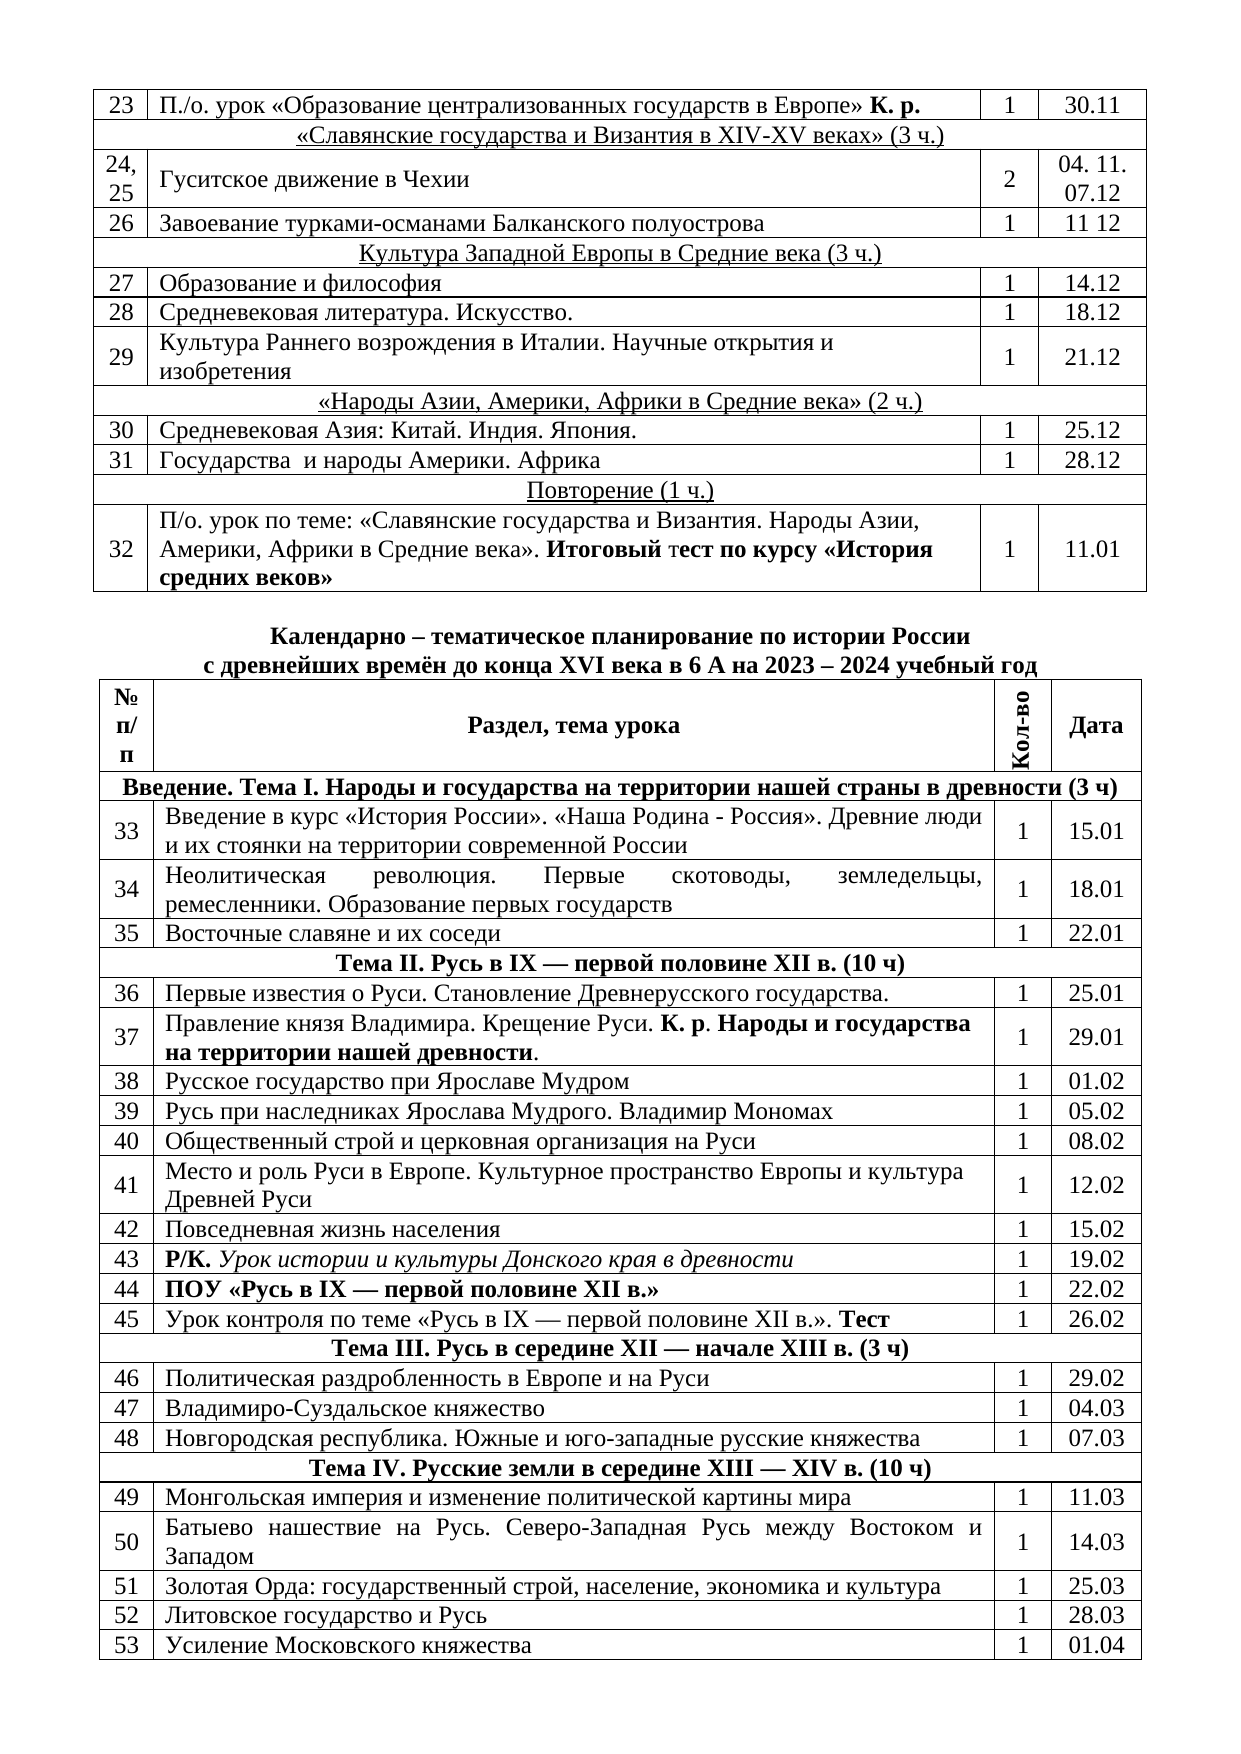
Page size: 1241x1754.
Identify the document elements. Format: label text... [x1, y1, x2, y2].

table_cell 25.12 [1039, 416, 1146, 444]
table_cell 1 [995, 1571, 1051, 1599]
table_cell 28.03 [1052, 1601, 1141, 1629]
table_cell 26.02 [1052, 1304, 1141, 1332]
table_cell 39 [100, 1096, 153, 1125]
table_cell 05.02 [1052, 1096, 1141, 1125]
table_cell 1 [995, 1274, 1051, 1303]
table_cell 37 [100, 1008, 153, 1065]
table_cell 1 [995, 1008, 1051, 1065]
table_cell 43 [100, 1244, 153, 1273]
table_cell 1 [995, 1096, 1051, 1125]
table_cell 1 [995, 978, 1051, 1007]
table_cell 25.03 [1052, 1571, 1141, 1599]
table_cell 1 [995, 1214, 1051, 1243]
table_cell 50 [100, 1512, 153, 1570]
table_cell 1 [981, 268, 1038, 296]
table_cell 29.01 [1052, 1008, 1141, 1065]
table_cell 28 [94, 298, 147, 326]
table_cell П./о. урок «Образование централизованных государств в Европе» К. р. [148, 90, 980, 119]
table_cell 21.12 [1039, 327, 1146, 385]
table_cell 12.02 [1052, 1156, 1141, 1213]
table_cell Место и роль Руси в Европе. Культурное пространство Европы и культура Древней Руси [154, 1156, 994, 1213]
table_cell Государства и народы Америки. Африка [148, 445, 980, 474]
table_cell 23 [94, 90, 147, 119]
table_cell 48 [100, 1423, 153, 1452]
table_cell 49 [100, 1483, 153, 1511]
table_cell 08.02 [1052, 1126, 1141, 1155]
table_cell 31 [94, 445, 147, 474]
table_cell 41 [100, 1156, 153, 1213]
table_cell 11.03 [1052, 1483, 1141, 1511]
table_cell Гуситское движение в Чехии [148, 150, 980, 207]
table_cell Неолитическая революция. Первые скотоводы, земледельцы, ремесленники. Образование первых государств [154, 860, 994, 917]
table_cell 25.01 [1052, 978, 1141, 1007]
table_cell 1 [995, 1423, 1051, 1452]
table_cell 22.01 [1052, 919, 1141, 947]
table_cell 27 [94, 268, 147, 296]
table_cell Образование и философия [148, 268, 980, 296]
table_cell 51 [100, 1571, 153, 1599]
table_cell Усиление Московского княжества [154, 1630, 994, 1659]
table_cell 1 [981, 208, 1038, 237]
table_cell 45 [100, 1304, 153, 1332]
table_cell 34 [100, 860, 153, 917]
table_cell 1 [995, 1601, 1051, 1629]
table_cell 14.03 [1052, 1512, 1141, 1570]
table_cell 1 [995, 1066, 1051, 1095]
table_cell Тема III. Русь в середине ХII — начале XIII в. (3 ч) [100, 1334, 1141, 1362]
table_cell 19.02 [1052, 1244, 1141, 1273]
table_cell 1 [981, 327, 1038, 385]
table_cell 11 12 [1039, 208, 1146, 237]
table_cell Повторение (1 ч.) [94, 475, 1146, 504]
table_cell 1 [995, 1483, 1051, 1511]
table_cell Монгольская империя и изменение политической картины мира [154, 1483, 994, 1511]
table_cell 1 [995, 1363, 1051, 1392]
table_cell 04. 11. 07.12 [1039, 150, 1146, 207]
table_cell 1 [981, 445, 1038, 474]
table_cell 04.03 [1052, 1393, 1141, 1422]
table_cell 1 [995, 1393, 1051, 1422]
table_cell 52 [100, 1601, 153, 1629]
table_cell 30.11 [1039, 90, 1146, 119]
table_cell Урок контроля по теме «Русь в IX — первой половине XII в.». Тест [154, 1304, 994, 1332]
table_cell 42 [100, 1214, 153, 1243]
table_cell 40 [100, 1126, 153, 1155]
table_cell 22.02 [1052, 1274, 1141, 1303]
table_cell 36 [100, 978, 153, 1007]
table_cell 1 [995, 860, 1051, 917]
text Календарно – тематическое планирование по истории России [89, 621, 1152, 650]
table_header № п/п [100, 680, 153, 771]
table_header Кол-во часов [995, 680, 1051, 771]
table_cell Новгородская республика. Южные и юго-западные русские княжества [154, 1423, 994, 1452]
table_cell 29.02 [1052, 1363, 1141, 1392]
table_cell 1 [995, 1630, 1051, 1659]
table_cell 24,25 [94, 150, 147, 207]
table_cell Средневековая Азия: Китай. Индия. Япония. [148, 416, 980, 444]
table_cell «Народы Азии, Америки, Африки в Средние века» (2 ч.) [94, 386, 1146, 414]
table_cell Политическая раздробленность в Европе и на Руси [154, 1363, 994, 1392]
table_cell 1 [995, 1512, 1051, 1570]
table_cell 46 [100, 1363, 153, 1392]
table_cell Общественный строй и церковная организация на Руси [154, 1126, 994, 1155]
table_cell Культура Раннего возрождения в Италии. Научные открытия и изобретения [148, 327, 980, 385]
table_cell Культура Западной Европы в Средние века (3 ч.) [94, 238, 1146, 267]
table_cell Повседневная жизнь населения [154, 1214, 994, 1243]
table_cell Русское государство при Ярославе Мудром [154, 1066, 994, 1095]
table_cell 30 [94, 416, 147, 444]
table_cell 28.12 [1039, 445, 1146, 474]
table_cell 29 [94, 327, 147, 385]
table_cell 32 [94, 505, 147, 591]
table_cell 1 [995, 919, 1051, 947]
table_cell Русь при наследниках Ярослава Мудрого. Владимир Мономах [154, 1096, 994, 1125]
table_cell «Славянские государства и Византия в XIV-XV веках» (3 ч.) [94, 120, 1146, 148]
table_cell 1 [995, 1244, 1051, 1273]
table_cell Золотая Орда: государственный строй, население, экономика и культура [154, 1571, 994, 1599]
table_cell 1 [981, 416, 1038, 444]
table_cell 26 [94, 208, 147, 237]
table_cell 33 [100, 801, 153, 859]
table_cell ПОУ «Русь в IX — первой половине XII в.» [154, 1274, 994, 1303]
table_cell 1 [995, 1304, 1051, 1332]
table_cell 18.01 [1052, 860, 1141, 917]
table_cell 1 [981, 505, 1038, 591]
table_cell 01.04 [1052, 1630, 1141, 1659]
table_cell Завоевание турками-османами Балканского полуострова [148, 208, 980, 237]
table_cell 11.01 [1039, 505, 1146, 591]
table_cell Средневековая литература. Искусство. [148, 298, 980, 326]
table_cell 01.02 [1052, 1066, 1141, 1095]
table_cell Тема II. Русь в IX — первой половине XII в. (10 ч) [100, 948, 1141, 977]
table_cell 07.03 [1052, 1423, 1141, 1452]
table_header Дата [1052, 680, 1141, 771]
table_cell 44 [100, 1274, 153, 1303]
table_cell 15.02 [1052, 1214, 1141, 1243]
table_cell Владимиро-Суздальское княжество [154, 1393, 994, 1422]
table_cell 38 [100, 1066, 153, 1095]
table_header Раздел, тема урока [154, 680, 994, 771]
table_cell 2 [981, 150, 1038, 207]
table_cell 35 [100, 919, 153, 947]
table_cell Тема IV. Русские земли в середине XIII — XIV в. (10 ч) [100, 1453, 1141, 1481]
table_cell П/о. урок по теме: «Славянские государства и Византия. Народы Азии, Америки, Африки в Средние века». Итоговый тест по курсу «История средних веков» [148, 505, 980, 591]
table_cell 15.01 [1052, 801, 1141, 859]
table_cell Введение в курс «История России». «Наша Родина - Россия». Древние люди и их стоянки на территории современной России [154, 801, 994, 859]
table_cell 1 [981, 90, 1038, 119]
table_cell Правление князя Владимира. Крещение Руси. К. р. Народы и государства на территории нашей древности. [154, 1008, 994, 1065]
table_cell Введение. Тема I. Народы и государства на территории нашей страны в древности (3 ч) [100, 772, 1141, 800]
table_cell 53 [100, 1630, 153, 1659]
table_cell 47 [100, 1393, 153, 1422]
table_cell 1 [995, 801, 1051, 859]
table_cell 1 [995, 1126, 1051, 1155]
table_cell Литовское государство и Русь [154, 1601, 994, 1629]
text с древнейших времён до конца XVI века в 6 А на 2023 – 2024 учебный год [89, 650, 1152, 678]
table_cell Р/К. Урок истории и культуры Донского края в древности [154, 1244, 994, 1273]
table_cell 1 [995, 1156, 1051, 1213]
table_cell Восточные славяне и их соседи [154, 919, 994, 947]
table_cell 1 [981, 298, 1038, 326]
table_cell 14.12 [1039, 268, 1146, 296]
table_cell 18.12 [1039, 298, 1146, 326]
table_cell Первые известия о Руси. Становление Древнерусского государства. [154, 978, 994, 1007]
table_cell Батыево нашествие на Русь. Северо-Западная Русь между Востоком и Западом [154, 1512, 994, 1570]
